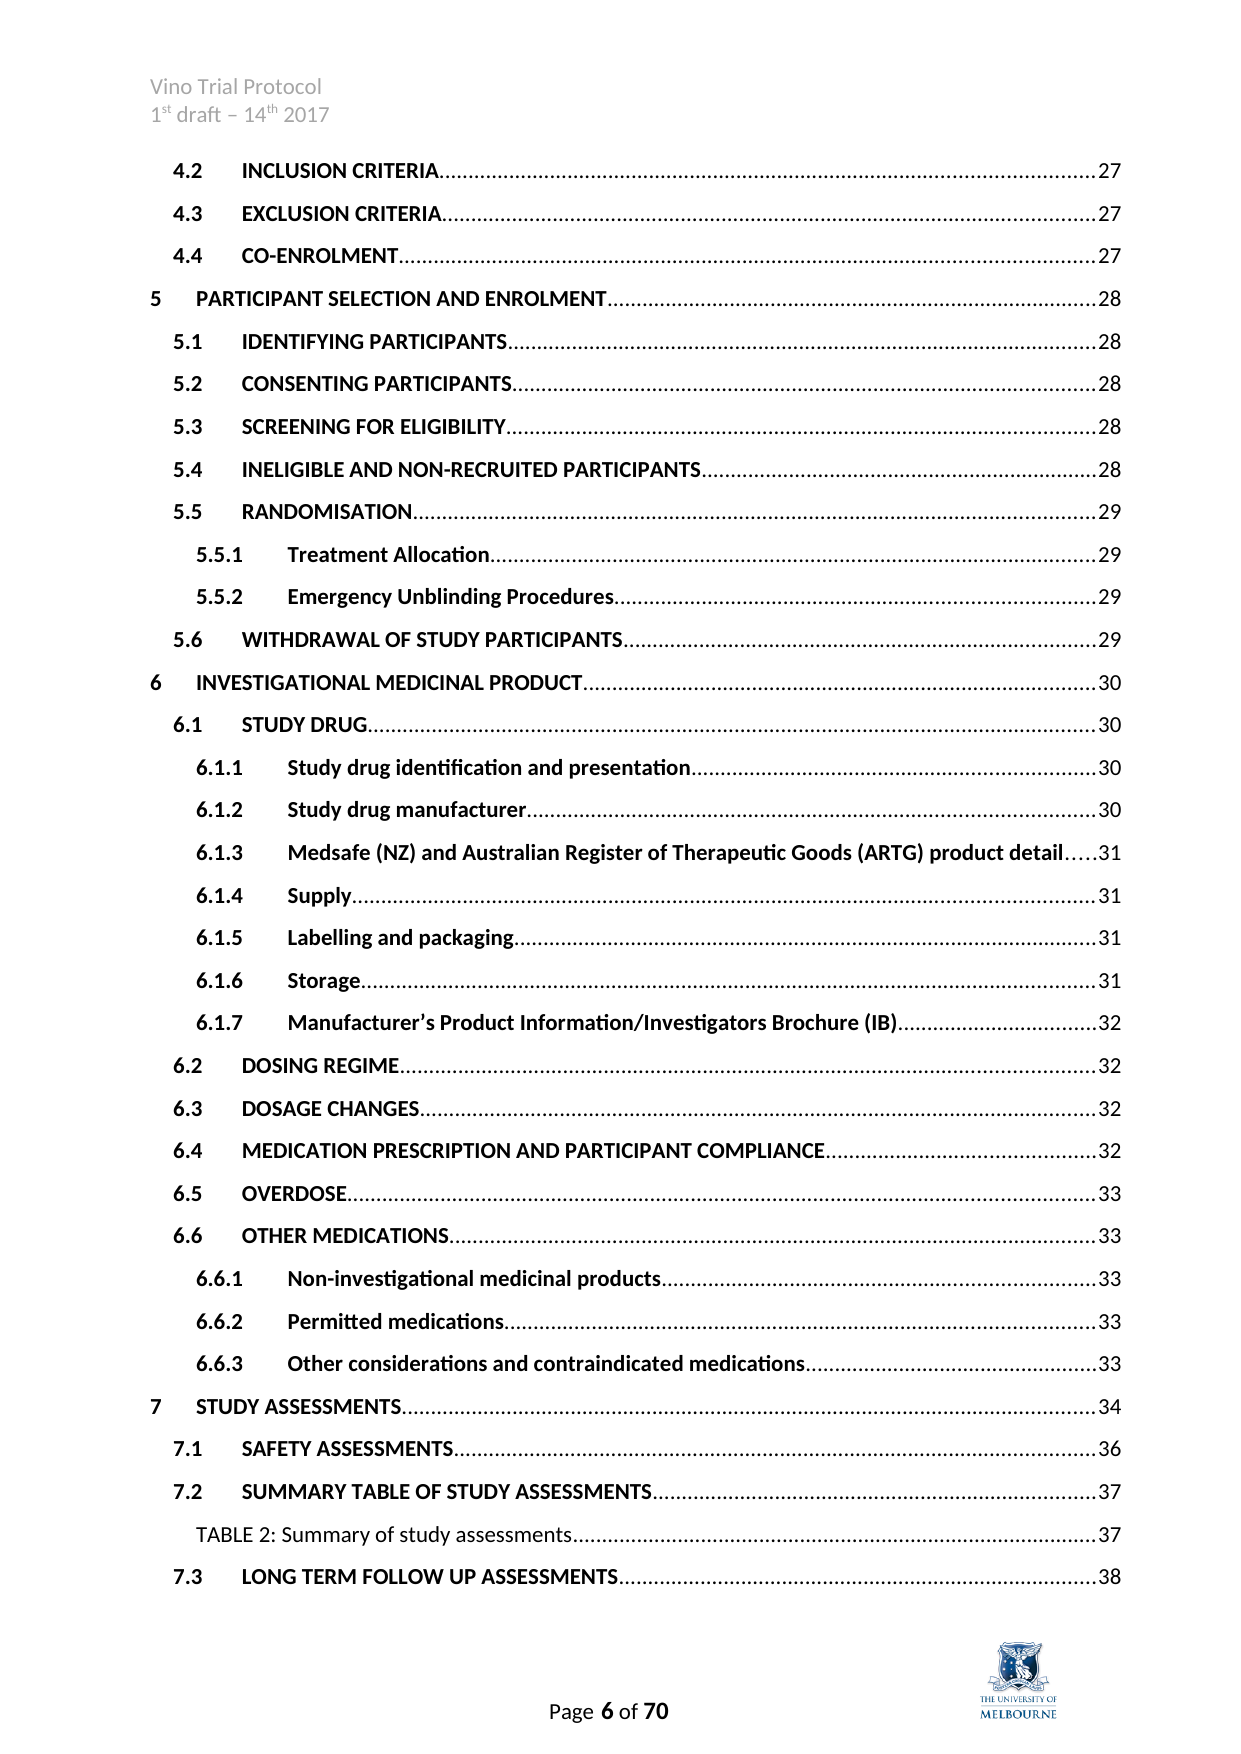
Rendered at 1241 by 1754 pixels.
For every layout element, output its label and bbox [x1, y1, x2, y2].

picture [979, 1640, 1058, 1720]
